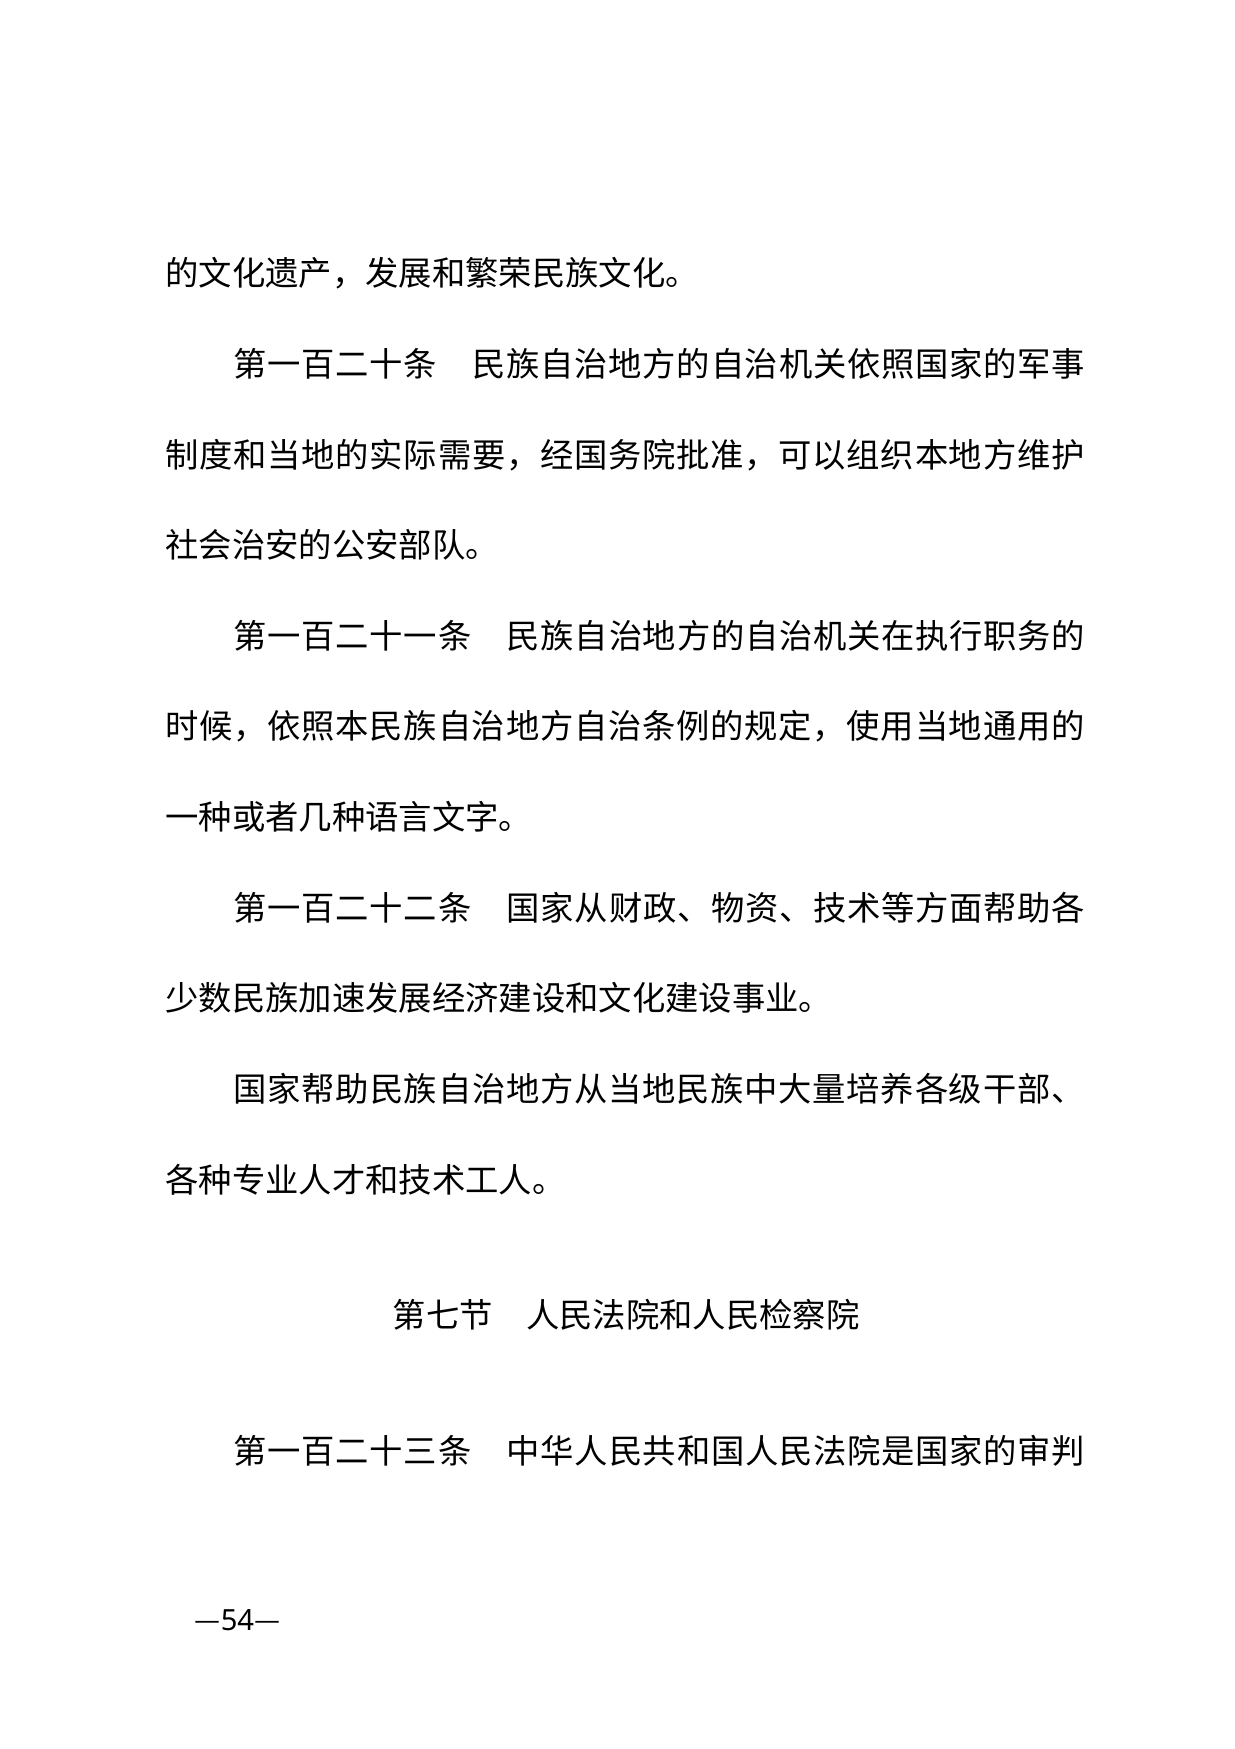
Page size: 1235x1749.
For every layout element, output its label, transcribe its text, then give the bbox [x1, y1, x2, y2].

text 第一百二十二条 国家从财政、物资、技术等方面帮助各少数民族加速发展经济建设和文化建设事业。 [165, 860, 1087, 1042]
text 国家帮助民族自治地方从当地民族中大量培养各级干部、各种专业人才和技术工人。 [165, 1042, 1087, 1223]
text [165, 226, 1087, 317]
text 第一百二十条 民族自治地方的自治机关依照国家的军事制度和当地的实际需要，经国务院批准，可以组织本地方维护社会治安的公安部队。 [165, 317, 1087, 588]
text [165, 1404, 1087, 1495]
text 第七节 人民法院和人民检察院 [165, 1268, 1087, 1359]
text 第一百二十一条 民族自治地方的自治机关在执行职务的时候，依照本民族自治地方自治条例的规定，使用当地通用的一种或者几种语言文字。 [165, 588, 1087, 860]
